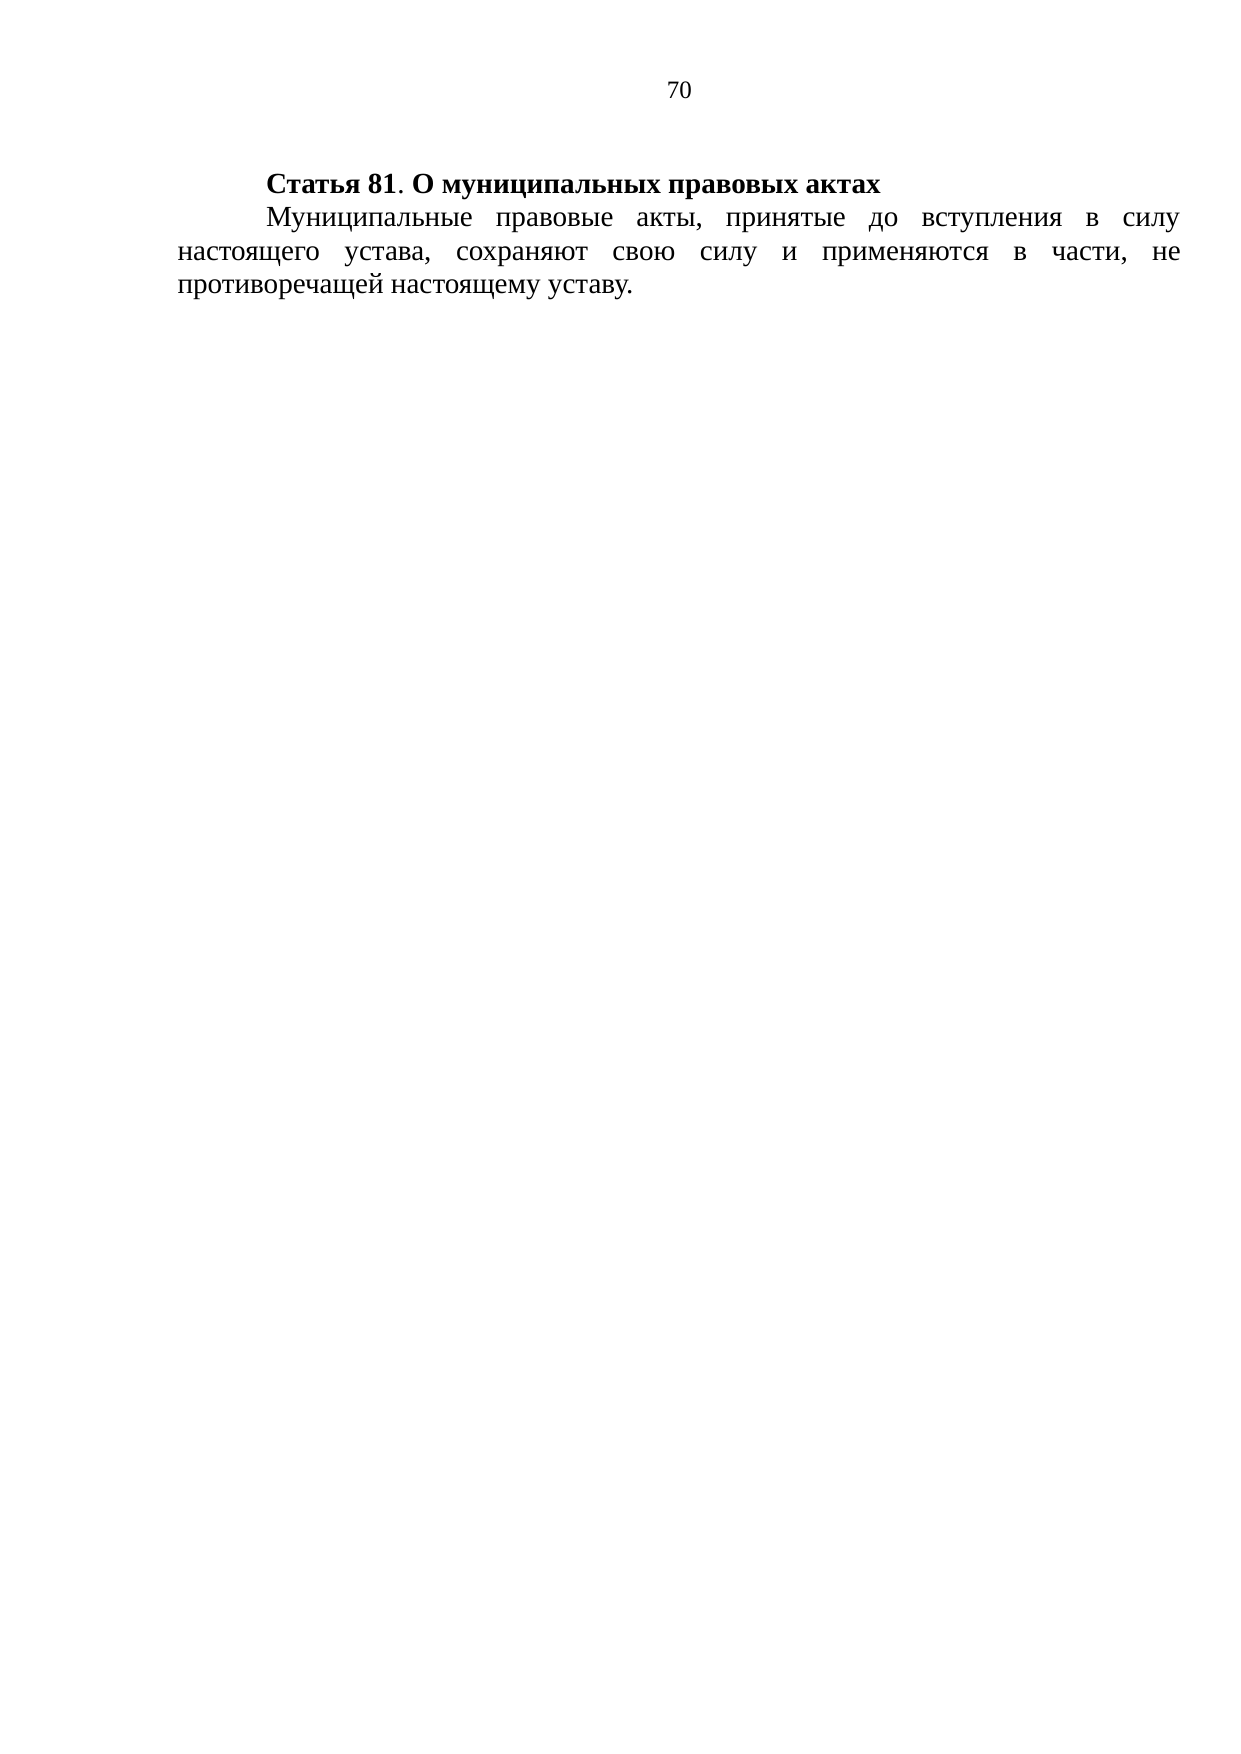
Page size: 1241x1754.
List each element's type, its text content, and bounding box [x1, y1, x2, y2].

text Муниципальные правовые акты, принятые до вступления в силу настоящего устава, сохраняют свою силу и применяются в части, не противоречащей настоящему уставу. [177, 199, 1181, 300]
text Статья 81. О муниципальных правовых актах [177, 166, 1181, 199]
